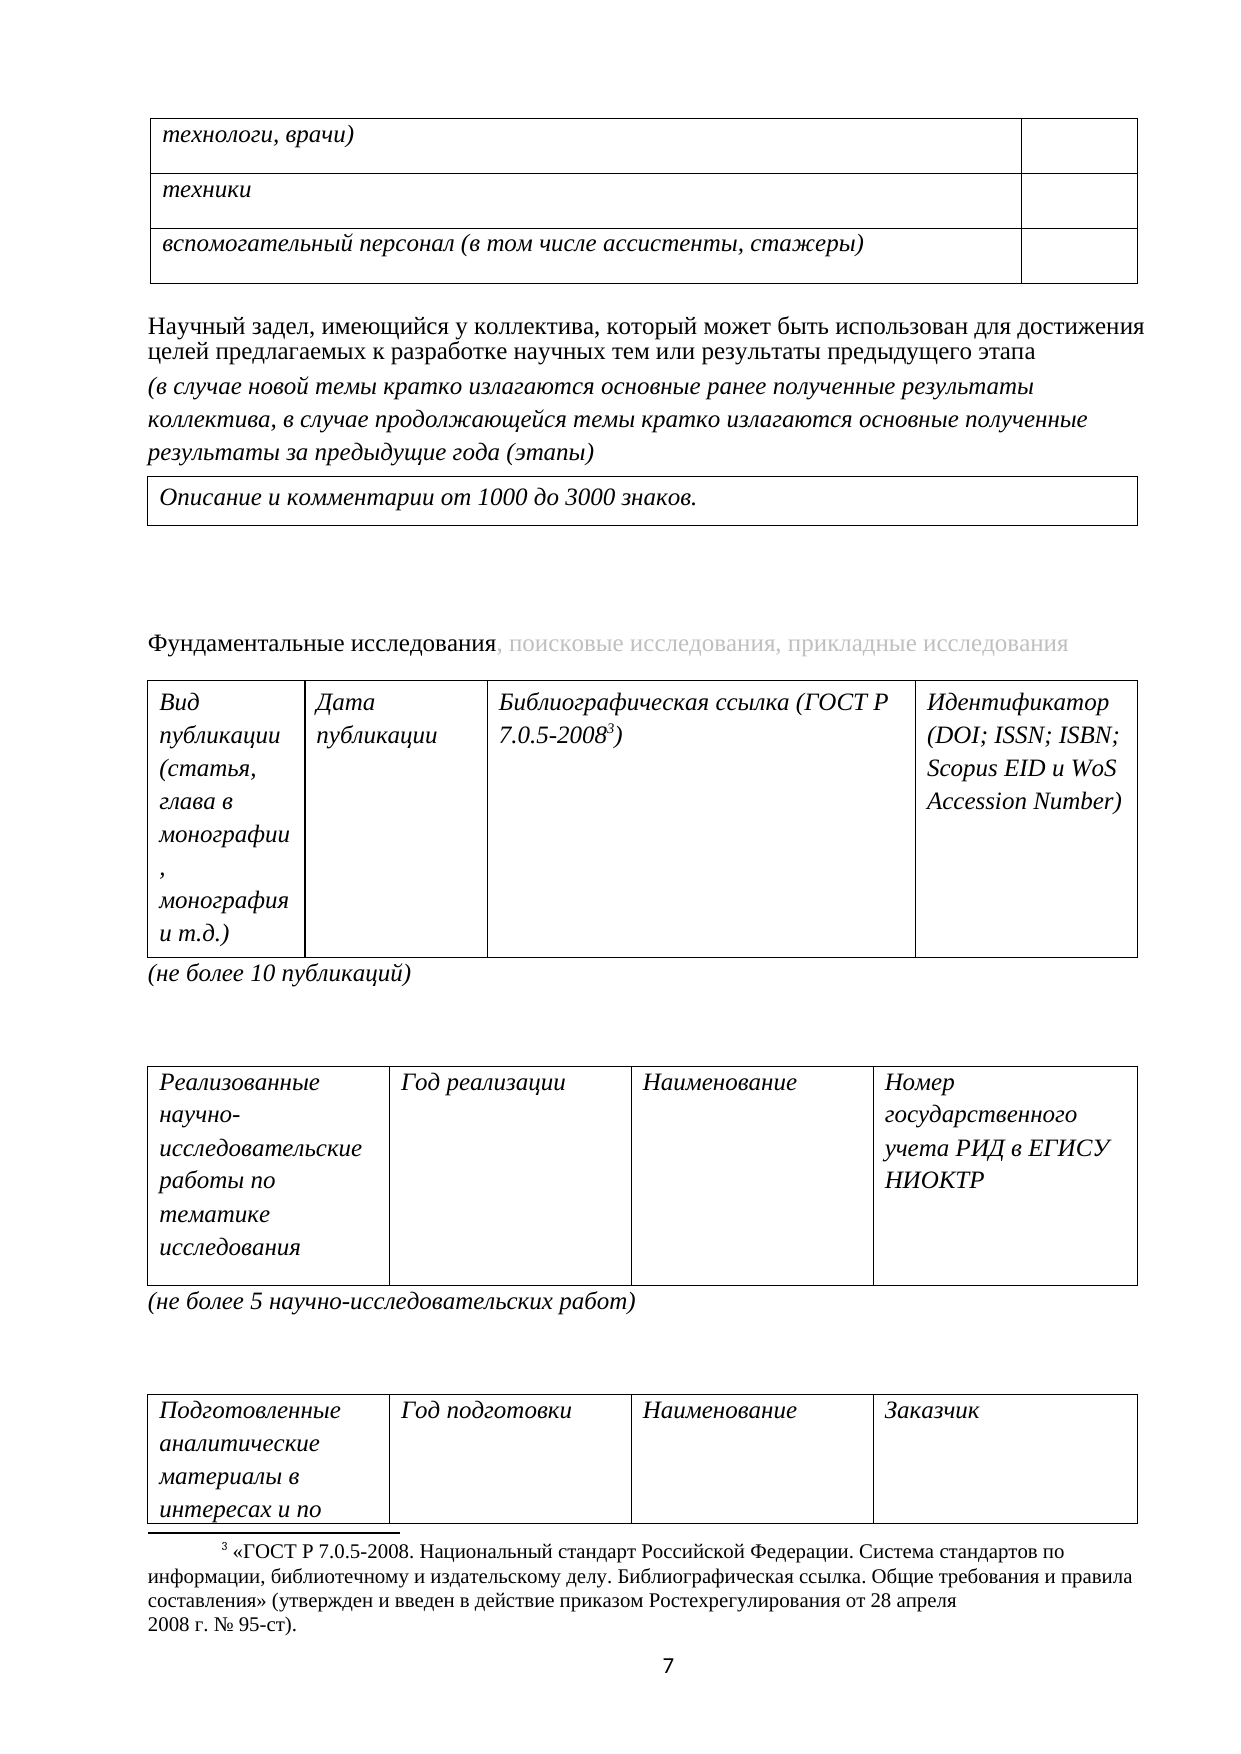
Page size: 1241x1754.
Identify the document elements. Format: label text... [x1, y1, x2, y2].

table_header Наименование [632, 1067, 873, 1285]
table_header Год реализации [390, 1067, 631, 1285]
text Научный задел, имеющийся у коллектива, который может быть использован для достижения целей предлагаемых к разработке научных тем или результаты предыдущего этапа [148, 315, 1152, 365]
text Фундаментальные исследования, поисковые исследования, прикладные исследования [148, 628, 1152, 657]
table_cell техники [151, 174, 1021, 227]
table_cell [1022, 119, 1137, 173]
text (в случае новой темы кратко излагаются основные ранее полученные результаты коллектива, в случае продолжающейся темы кратко излагаются основные полученные результаты за предыдущие года (этапы) [148, 371, 1107, 466]
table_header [148, 1395, 389, 1523]
table_header Наименование [632, 1395, 873, 1523]
table_header Идентификатор (DOI; ISSN; ISBN; Scopus EID и WoS Accession Number) [916, 681, 1137, 957]
table_cell вспомогательный персонал (в том числе ассистенты, стажеры) [151, 229, 1021, 282]
table_header Библиографическая ссылка (ГОСТ Р 7.0.5-2008) [488, 681, 915, 957]
table_header Заказчик [874, 1395, 1137, 1523]
table_cell [1022, 229, 1137, 282]
table_header Реализованные научно-исследовательские работы по тематике исследования [148, 1067, 389, 1285]
table_cell [1022, 174, 1137, 227]
table_header Дата публикации [306, 681, 487, 957]
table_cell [151, 119, 1021, 173]
table_header Описание и комментарии от 1000 до 3000 знаков. [148, 477, 1137, 525]
table_header Год подготовки [390, 1395, 631, 1523]
table_header Вид публикации (статья, глава в монографии, монография и т.д.) [148, 681, 304, 957]
text (не более 5 научно-исследовательских работ) [148, 1286, 1152, 1315]
text (не более 10 публикаций) [148, 958, 1152, 987]
table_header Номер государственного учета РИД в ЕГИСУ НИОКТР [874, 1067, 1137, 1285]
